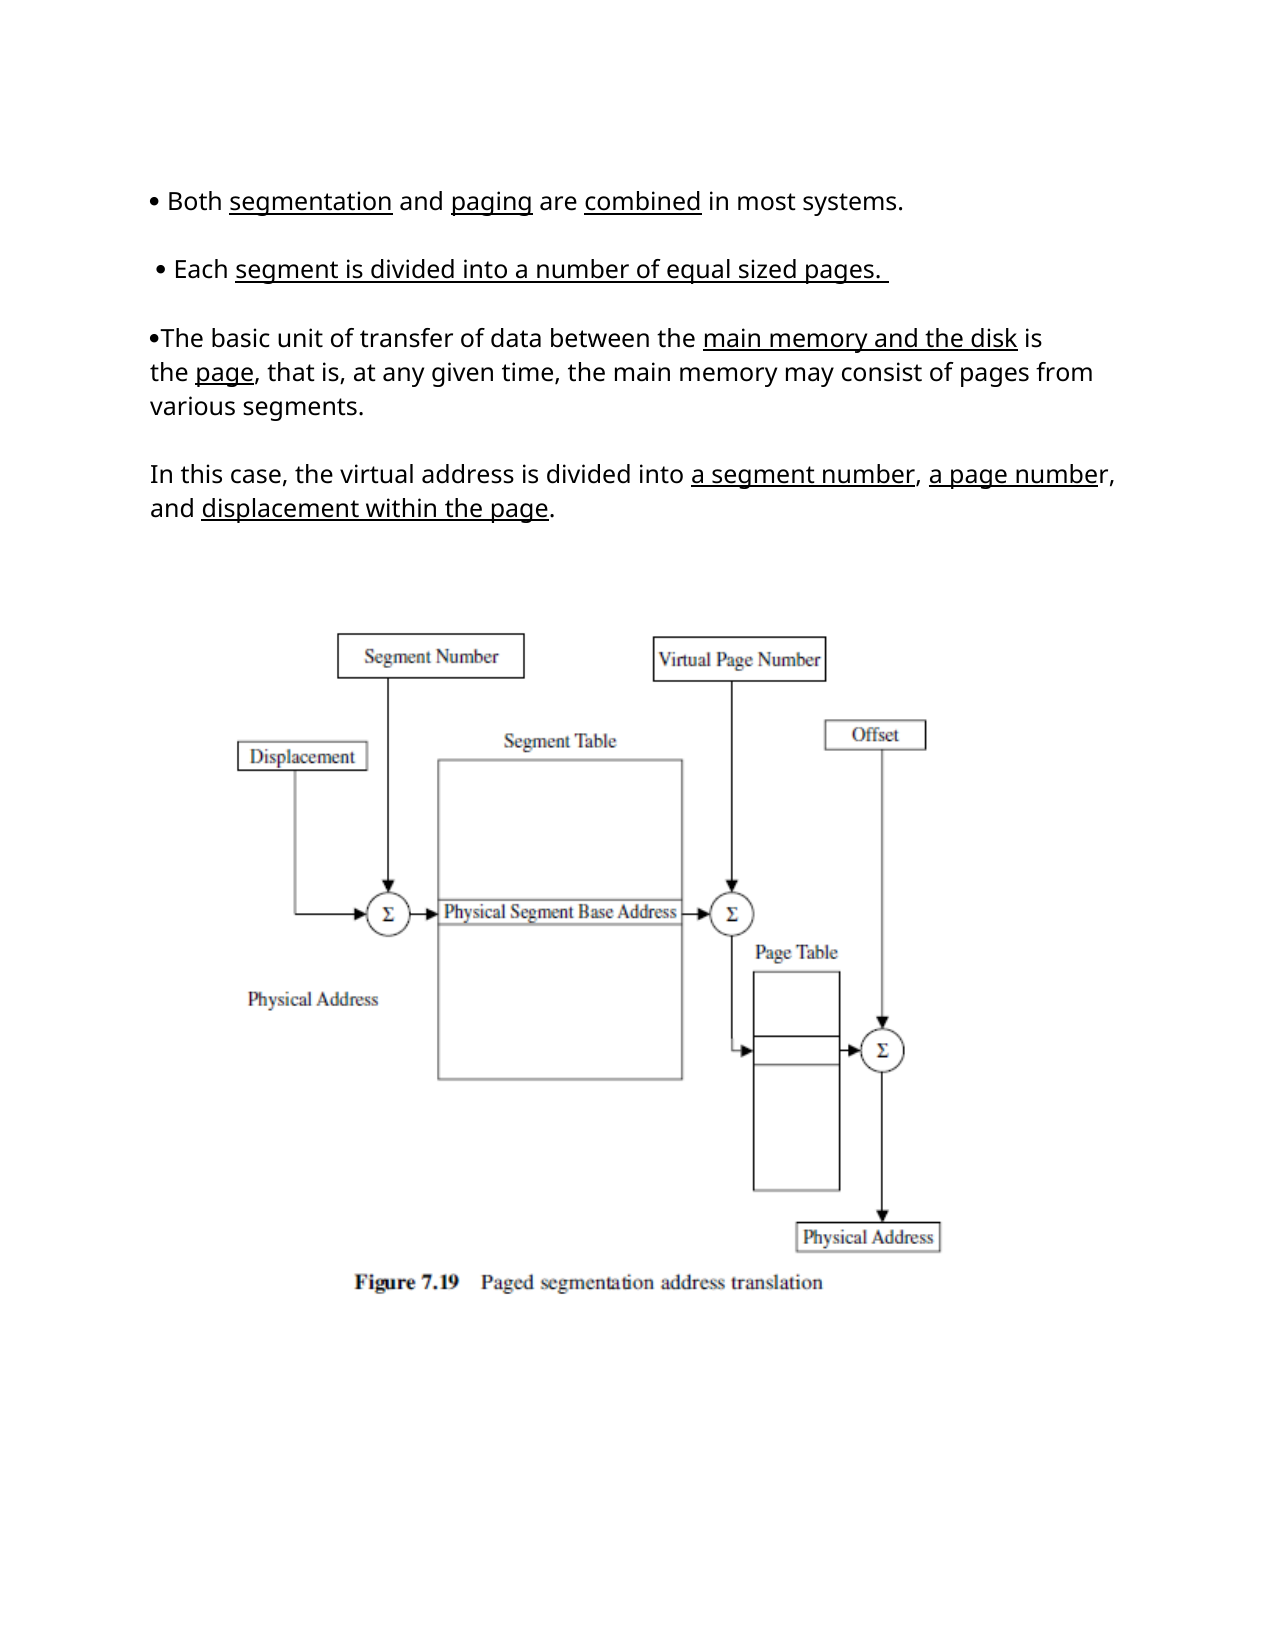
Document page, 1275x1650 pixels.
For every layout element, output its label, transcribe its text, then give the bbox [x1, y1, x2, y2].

picture [150, 622, 1047, 1305]
text Each segment is divided into a number of equal sized pages. [150, 252, 1125, 286]
text Both segmentation and paging are combined in most systems. [150, 184, 1125, 218]
text The basic unit of transfer of data between the main memory and the disk is [150, 320, 1125, 354]
text the page, that is, at any given time, the main memory may consist of pages from various segments. [150, 354, 1125, 422]
text In this case, the virtual address is divided into a segment number, a page number, and displacement within the page. [150, 457, 1125, 525]
